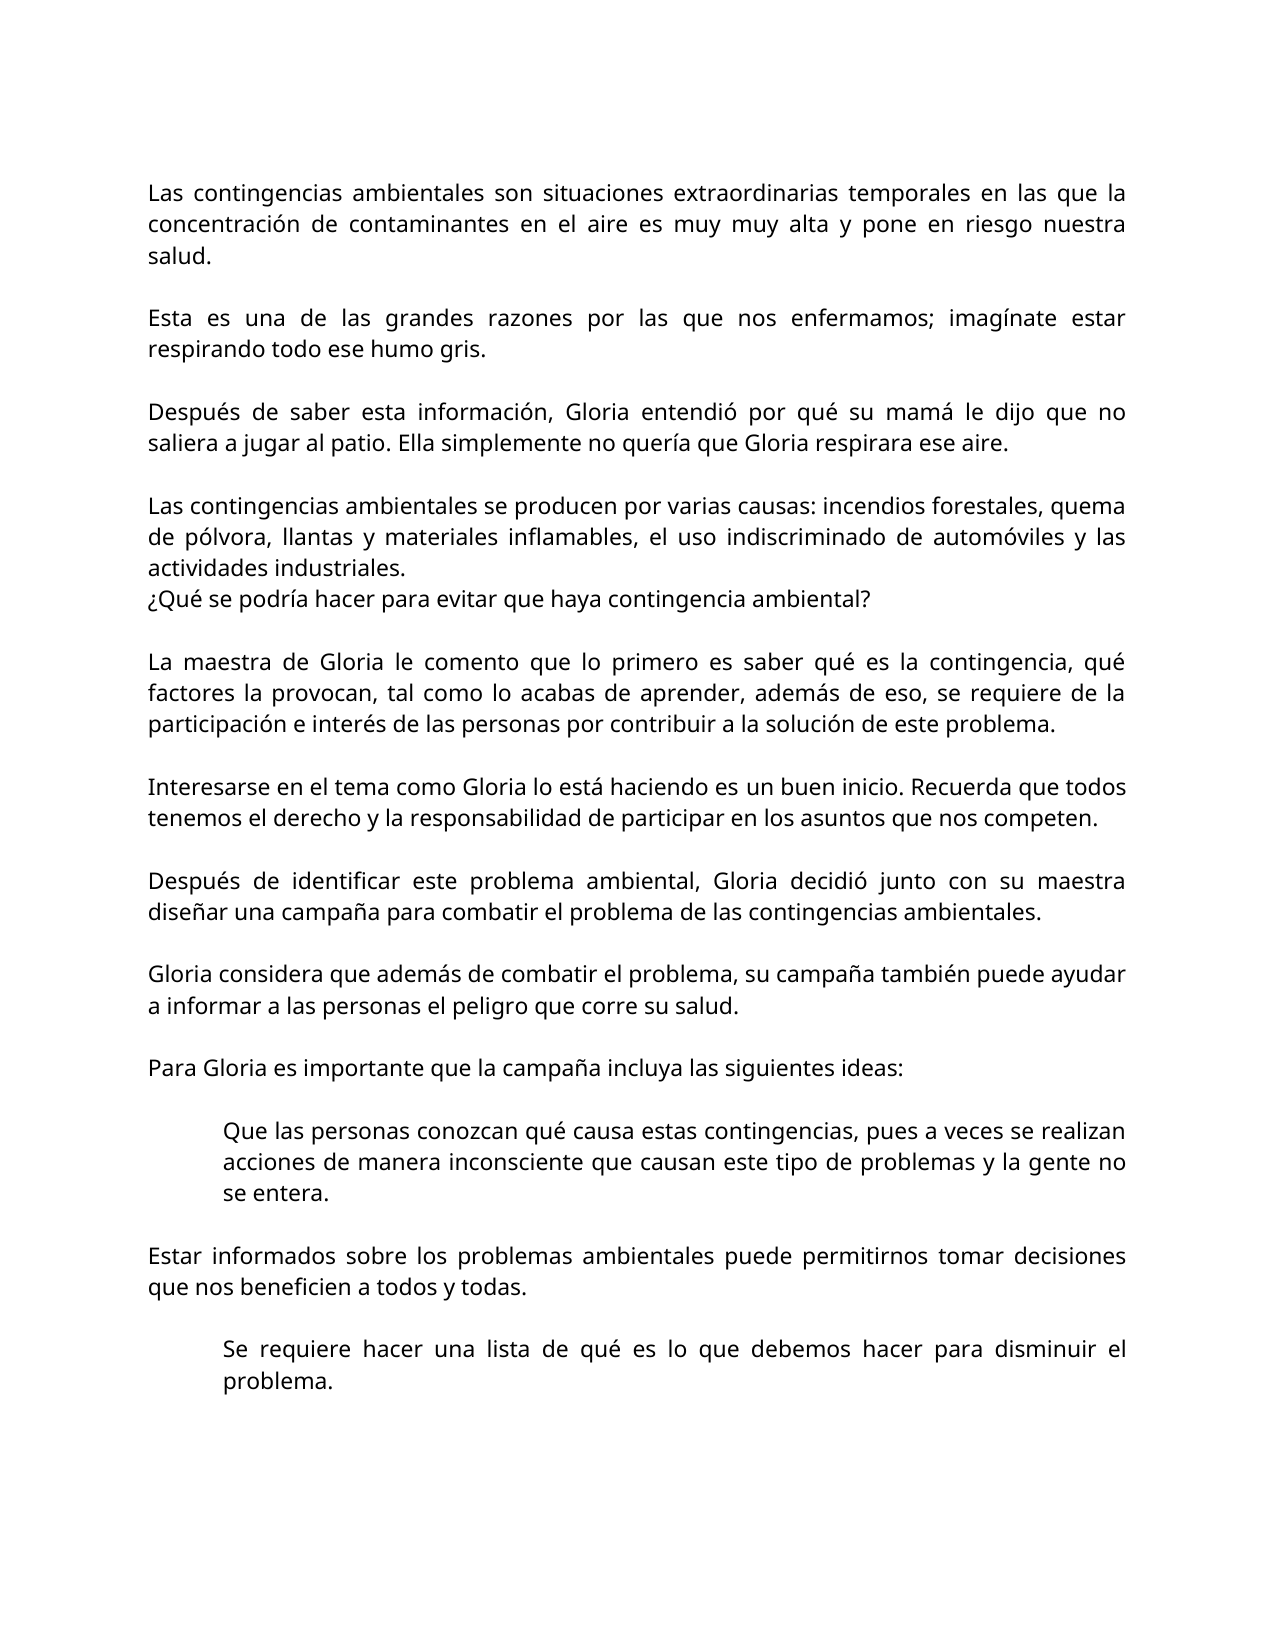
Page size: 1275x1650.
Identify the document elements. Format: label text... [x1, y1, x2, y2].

text Estar informados sobre los problemas ambientales puede permitirnos tomar decisiones que nos beneficien a todos y todas. [148, 1240, 1127, 1302]
text Interesarse en el tema como Gloria lo está haciendo es un buen inicio. Recuerda que todos tenemos el derecho y la responsabilidad de participar en los asuntos que nos competen. [148, 771, 1127, 833]
text ¿Qué se podría hacer para evitar que haya contingencia ambiental? [148, 583, 1127, 615]
text Gloria considera que además de combatir el problema, su campaña también puede ayudar a informar a las personas el peligro que corre su salud. [148, 958, 1127, 1021]
text La maestra de Gloria le comento que lo primero es saber qué es la contingencia, qué factores la provocan, tal como lo acabas de aprender, además de eso, se requiere de la participación e interés de las personas por contribuir a la solución de este problema. [148, 646, 1127, 740]
text Después de saber esta información, Gloria entendió por qué su mamá le dijo que no saliera a jugar al patio. Ella simplemente no quería que Gloria respirara ese aire. [148, 396, 1127, 458]
text Las contingencias ambientales se producen por varias causas: incendios forestales, quema de pólvora, llantas y materiales inflamables, el uso indiscriminado de automóviles y las actividades industriales. [148, 490, 1127, 583]
text Esta es una de las grandes razones por las que nos enfermamos; imagínate estar respirando todo ese humo gris. [148, 302, 1127, 365]
text Para Gloria es importante que la campaña incluya las siguientes ideas: [148, 1052, 1127, 1083]
list Se requiere hacer una lista de qué es lo que debemos hacer para disminuir el problema. [223, 1333, 1127, 1396]
text Después de identificar este problema ambiental, Gloria decidió junto con su maestra diseñar una campaña para combatir el problema de las contingencias ambientales. [148, 865, 1127, 927]
list Que las personas conozcan qué causa estas contingencias, pues a veces se realizan acciones de manera inconsciente que causan este tipo de problemas y la gente no se entera. [223, 1115, 1127, 1208]
text Las contingencias ambientales son situaciones extraordinarias temporales en las que la concentración de contaminantes en el aire es muy muy alta y pone en riesgo nuestra salud. [148, 177, 1127, 271]
